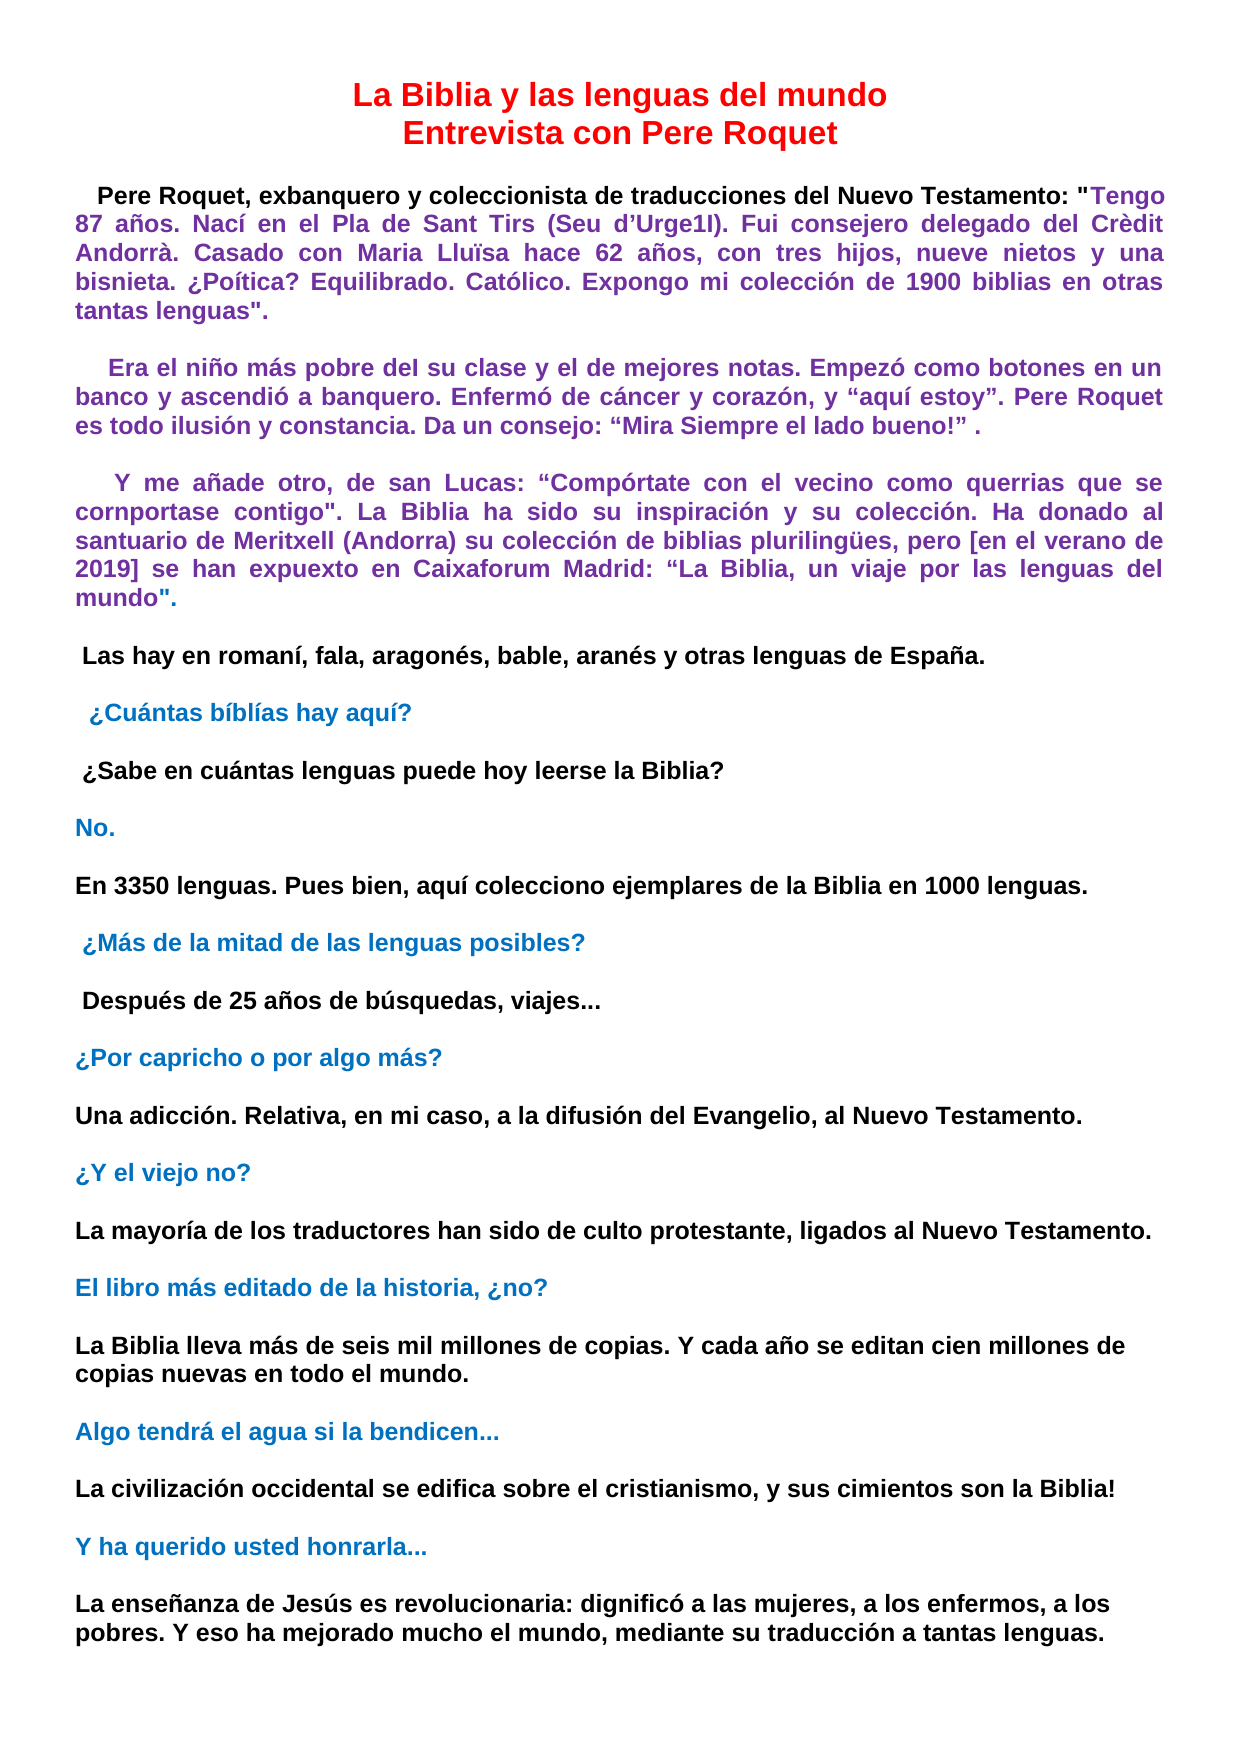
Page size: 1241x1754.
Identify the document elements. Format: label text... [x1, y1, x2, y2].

text Pere Roquet, exbanquero y coleccionista de traducciones del Nuevo Testamento: "Tengo 87 años. Nací en el Pla de Sant Tirs (Seu d’Urge1I). Fui consejero delegado del Crèdit Andorrà. Casado con Maria Lluïsa hace 62 años, con tres hijos, nueve nietos y una bisnieta. ¿Poítica? Equilibrado. Católico. Expongo mi colección de 1900 biblias en otras tantas lenguas". [75, 181, 1165, 324]
text Una adicción. Relativa, en mi caso, a la difusión del Evangelio, al Nuevo Testamento. [75, 1101, 1165, 1129]
text El libro más editado de la historia, ¿no? [75, 1273, 1165, 1302]
text La mayoría de los traductores han sido de culto protestante, ligados al Nuevo Testamento. [75, 1216, 1165, 1244]
text En 3350 lenguas. Pues bien, aquí colecciono ejemplares de la Biblia en 1000 lenguas. [75, 871, 1165, 899]
text ¿Y el viejo no? [75, 1158, 1165, 1187]
text ¿Por capricho o por algo más? [75, 1043, 1165, 1072]
text Y ha querido usted honrarla... [75, 1532, 1165, 1561]
text La Biblia lleva más de seis mil millones de copias. Y cada año se editan cien millones de copias nuevas en todo el mundo. [75, 1331, 1165, 1388]
text ¿Sabe en cuántas lenguas puede hoy leerse la Biblia? [75, 756, 1165, 784]
text La Biblia y las lenguas del mundo [75, 75, 1165, 113]
text Después de 25 años de búsquedas, viajes... [75, 986, 1165, 1014]
text Era el niño más pobre deI su clase y el de mejores notas. Empezó como botones en un banco y ascendió a banquero. Enfermó de cáncer y corazón, y “aquí estoy”. Pere Roquet es todo ilusión y constancia. Da un consejo: “Mira Siempre el lado bueno!” . [75, 353, 1165, 439]
text ¿Más de la mitad de las lenguas posibles? [75, 928, 1165, 957]
text Y me añade otro, de san Lucas: “Compórtate con el vecino como querrias que se cornportase contigo". La Biblia ha sido su inspiración y su colección. Ha donado al santuario de Meritxell (Andorra) su colección de biblias plurilingües, pero [en el verano de 2019] se han expuexto en Caixaforum Madrid: “La Biblia, un viaje por las lenguas del mundo". [75, 468, 1165, 612]
text ¿Cuántas bíblías hay aquí? [75, 698, 1165, 727]
text Las hay en romaní, fala, aragonés, bable, aranés y otras lenguas de España. [75, 641, 1165, 669]
text La enseñanza de Jesús es revolucionaria: dignificó a las mujeres, a los enfermos, a los pobres. Y eso ha mejorado mucho el mundo, mediante su traducción a tantas lenguas. [75, 1589, 1165, 1647]
text La civilización occidental se edifica sobre el cristianismo, y sus cimientos son la Biblia! [75, 1474, 1165, 1503]
text Algo tendrá el agua si la bendicen... [75, 1417, 1165, 1446]
text Entrevista con Pere Roquet [75, 113, 1165, 152]
text No. [75, 813, 1165, 842]
